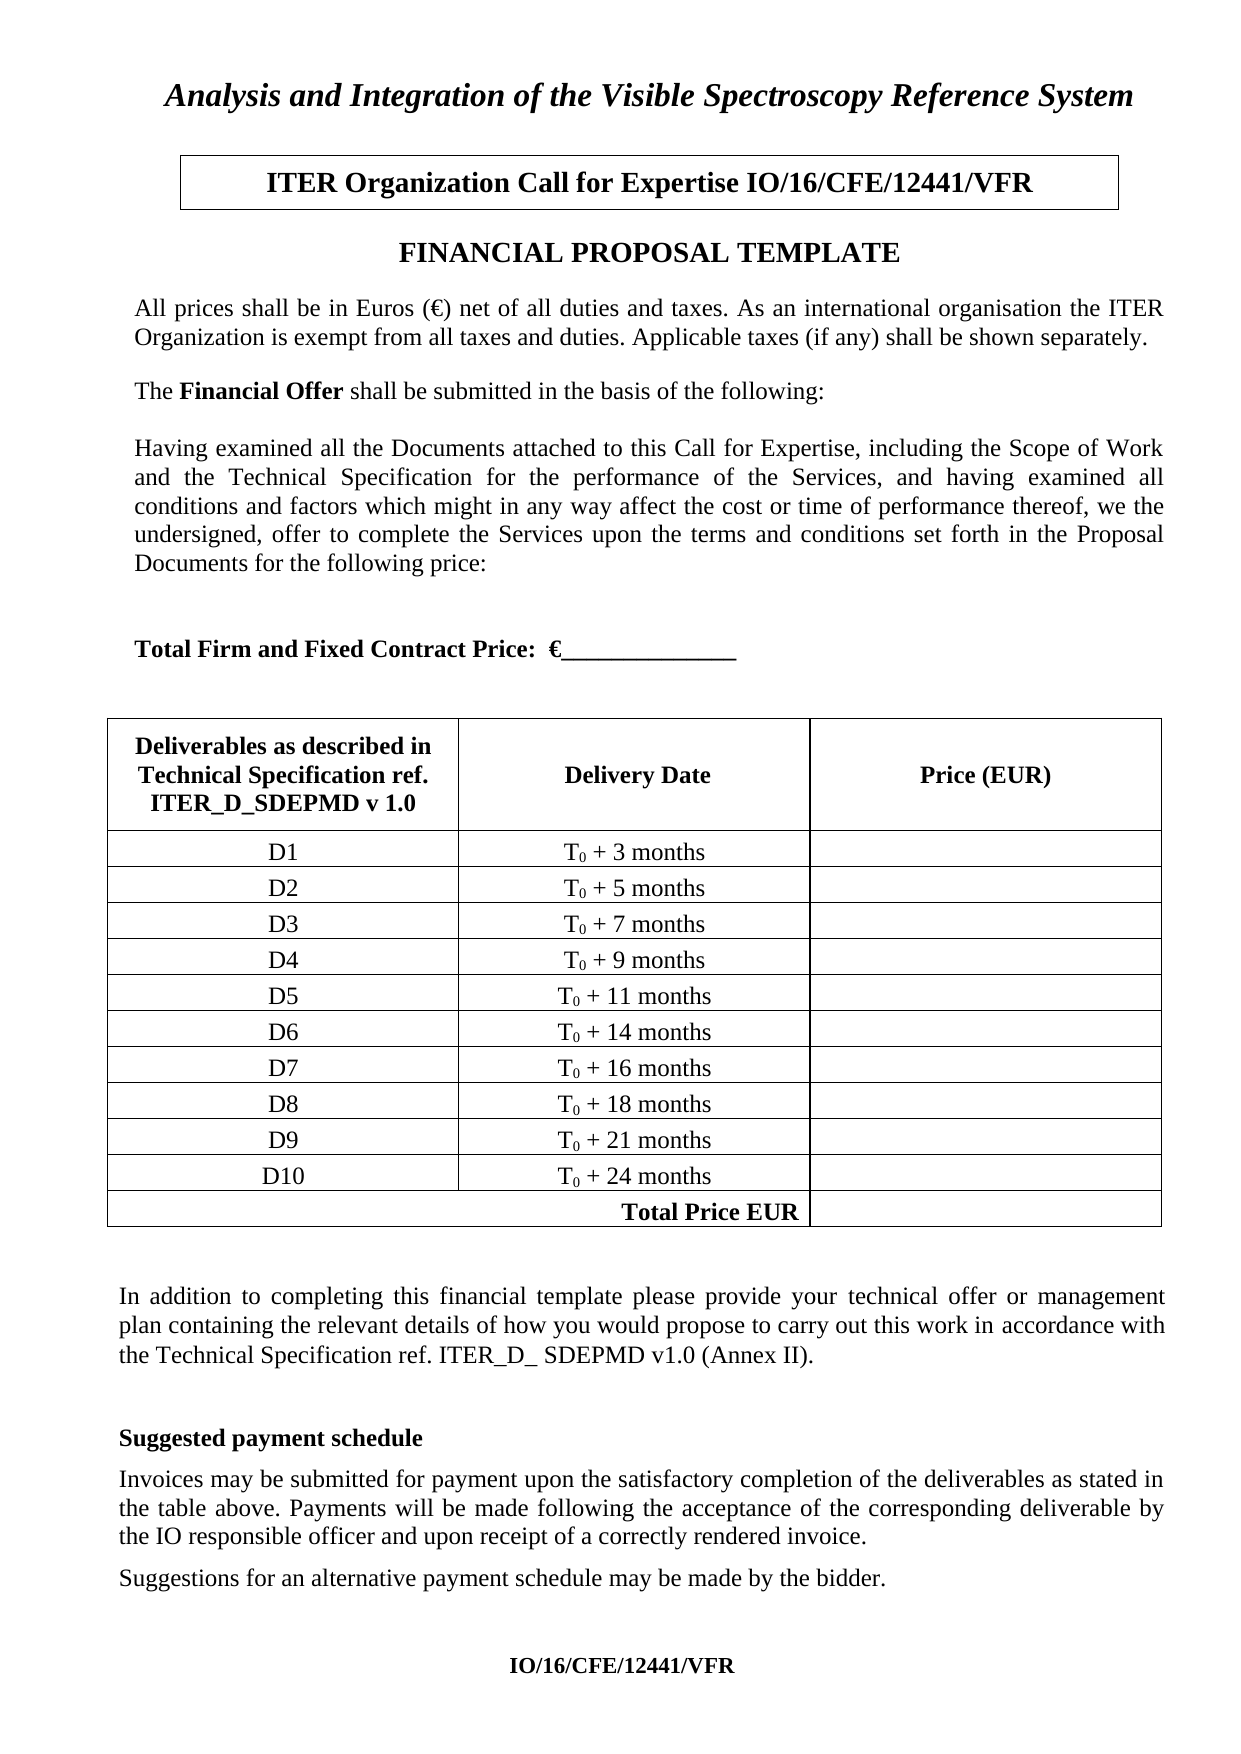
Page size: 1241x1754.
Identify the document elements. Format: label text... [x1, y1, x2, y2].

text All prices shall be in Euros (€) net of all duties and taxes. As an international organisation the ITER Organization is exempt from all taxes and duties. Applicable taxes (if any) shall be shown separately. [134, 293, 1165, 351]
text Total Firm and Fixed Contract Price: €______________ [134, 634, 1165, 663]
table_cell T0 + 18 months [459, 1083, 809, 1118]
table_cell D5 [108, 975, 458, 1010]
table_cell D4 [108, 939, 458, 974]
table_cell T0 + 9 months [459, 939, 809, 974]
table_cell D6 [108, 1011, 458, 1046]
text Suggestions for an alternative payment schedule may be made by the bidder. [119, 1563, 1165, 1591]
table_cell T0 + 14 months [459, 1011, 809, 1046]
table_cell [811, 1047, 1161, 1082]
table_cell T0 + 24 months [459, 1155, 809, 1190]
table_cell D8 [108, 1083, 458, 1118]
table_cell D3 [108, 903, 458, 938]
table_cell [811, 1191, 1161, 1226]
table_cell [811, 975, 1161, 1010]
text Invoices may be submitted for payment upon the satisfactory completion of the deliverables as stated in the table above. Payments will be made following the acceptance of the corresponding deliverable by the IO responsible officer and upon receipt of a correctly rendered invoice. [119, 1464, 1165, 1550]
text Suggested payment schedule [119, 1423, 1165, 1451]
table_cell Total Price EUR [108, 1191, 809, 1226]
table_cell D7 [108, 1047, 458, 1082]
table_cell T0 + 7 months [459, 903, 809, 938]
table_cell [811, 867, 1161, 902]
table_cell [811, 831, 1161, 866]
table_cell T0 + 5 months [459, 867, 809, 902]
table_header Price (EUR) [811, 719, 1161, 830]
title FINANCIAL PROPOSAL TEMPLATE [134, 192, 1165, 268]
table_cell [811, 1155, 1161, 1190]
table_cell T0 + 11 months [459, 975, 809, 1010]
table_cell [811, 1011, 1161, 1046]
text Having examined all the Documents attached to this Call for Expertise, including the Scope of Work and the Technical Specification for the performance of the Services, and having examined all conditions and factors which might in any way affect the cost or time of performance thereof, we the undersigned, offer to complete the Services upon the terms and conditions set forth in the Proposal Documents for the following price: [134, 433, 1165, 577]
table_cell [811, 1083, 1161, 1118]
table_header Delivery Date [459, 719, 809, 830]
table_cell D10 [108, 1155, 458, 1190]
table_header ITER Organization Call for Expertise IO/16/CFE/12441/VFR [181, 156, 1118, 209]
table_cell D1 [108, 831, 458, 866]
table_cell D9 [108, 1119, 458, 1154]
table_cell T0 + 3 months [459, 831, 809, 866]
text In addition to completing this financial template please provide your technical offer or management plan containing the relevant details of how you would propose to carry out this work in accordance with the Technical Specification ref. ITER_D_ SDEPMD v1.0 (Annex II). [119, 1281, 1165, 1369]
text The Financial Offer shall be submitted in the basis of the following: [134, 376, 1165, 404]
table_cell D2 [108, 867, 458, 902]
table_cell [811, 1119, 1161, 1154]
table_cell T0 + 16 months [459, 1047, 809, 1082]
table_header Deliverables as described in Technical Specification ref. ITER_D_SDEPMD v 1.0 [108, 719, 458, 830]
table_cell [811, 903, 1161, 938]
table_cell [811, 939, 1161, 974]
table_cell T0 + 21 months [459, 1119, 809, 1154]
